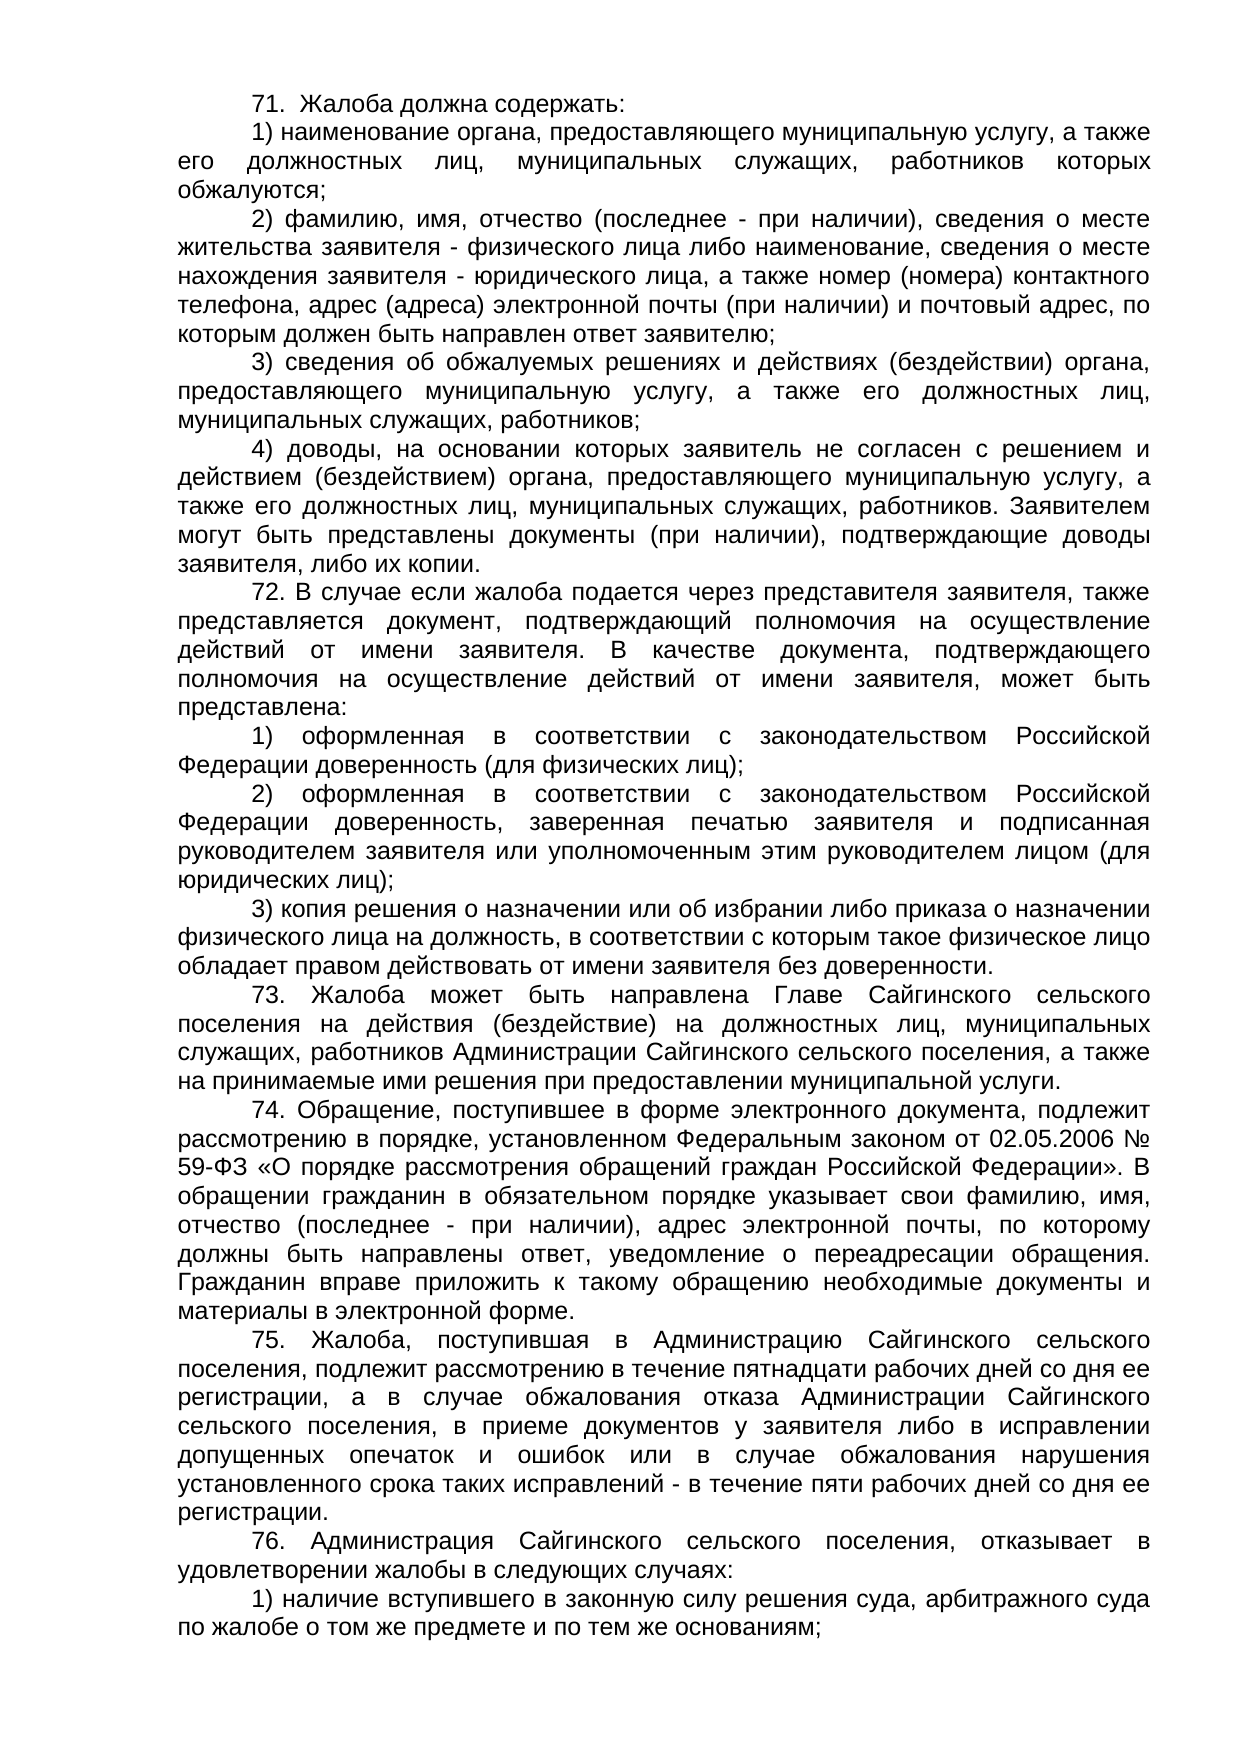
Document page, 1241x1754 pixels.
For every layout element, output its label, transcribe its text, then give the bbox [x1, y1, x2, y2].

text 74. Обращение, поступившее в форме электронного документа, подлежит рассмотрению в порядке, установленном Федеральным законом от 02.05.2006 № 59-ФЗ «О порядке рассмотрения обращений граждан Российской Федерации». В обращении гражданин в обязательном порядке указывает свои фамилию, имя, отчество (последнее - при наличии), адрес электронной почты, по которому должны быть направлены ответ, уведомление о переадресации обращения. Гражданин вправе приложить к такому обращению необходимые документы и материалы в электронной форме. [177, 1095, 1152, 1325]
text 73. Жалоба может быть направлена Главе Сайгинского сельского поселения на действия (бездействие) на должностных лиц, муниципальных служащих, работников Администрации Сайгинского сельского поселения, а также на принимаемые ими решения при предоставлении муниципальной услуги. [177, 980, 1152, 1095]
text 1) наименование органа, предоставляющего муниципальную услугу, а также его должностных лиц, муниципальных служащих, работников которых обжалуются; [177, 117, 1152, 204]
text 76. Администрация Сайгинского сельского поселения, отказывает в удовлетворении жалобы в следующих случаях: [177, 1526, 1152, 1584]
text 3) сведения об обжалуемых решениях и действиях (бездействии) органа, предоставляющего муниципальную услугу, а также его должностных лиц, муниципальных служащих, работников; [177, 347, 1152, 434]
text 72. В случае если жалоба подается через представителя заявителя, также представляется документ, подтверждающий полномочия на осуществление действий от имени заявителя. В качестве документа, подтверждающего полномочия на осуществление действий от имени заявителя, может быть представлена: [177, 577, 1152, 721]
text 75. Жалоба, поступившая в Администрацию Сайгинского сельского поселения, подлежит рассмотрению в течение пятнадцати рабочих дней со дня ее регистрации, а в случае обжалования отказа Администрации Сайгинского сельского поселения, в приеме документов у заявителя либо в исправлении допущенных опечаток и ошибок или в случае обжалования нарушения установленного срока таких исправлений - в течение пяти рабочих дней со дня ее регистрации. [177, 1325, 1152, 1526]
text 2) фамилию, имя, отчество (последнее - при наличии), сведения о месте жительства заявителя - физического лица либо наименование, сведения о месте нахождения заявителя - юридического лица, а также номер (номера) контактного телефона, адрес (адреса) электронной почты (при наличии) и почтовый адрес, по которым должен быть направлен ответ заявителю; [177, 204, 1152, 347]
text 3) копия решения о назначении или об избрании либо приказа о назначении физического лица на должность, в соответствии с которым такое физическое лицо обладает правом действовать от имени заявителя без доверенности. [177, 894, 1152, 980]
text 71. Жалоба должна содержать: [177, 89, 1152, 117]
text 2) оформленная в соответствии с законодательством Российской Федерации доверенность, заверенная печатью заявителя и подписанная руководителем заявителя или уполномоченным этим руководителем лицом (для юридических лиц); [177, 779, 1152, 894]
text 4) доводы, на основании которых заявитель не согласен с решением и действием (бездействием) органа, предоставляющего муниципальную услугу, а также его должностных лиц, муниципальных служащих, работников. Заявителем могут быть представлены документы (при наличии), подтверждающие доводы заявителя, либо их копии. [177, 434, 1152, 577]
text 1) оформленная в соответствии с законодательством Российской Федерации доверенность (для физических лиц); [177, 721, 1152, 779]
text 1) наличие вступившего в законную силу решения суда, арбитражного суда по жалобе о том же предмете и по тем же основаниям; [177, 1584, 1152, 1641]
